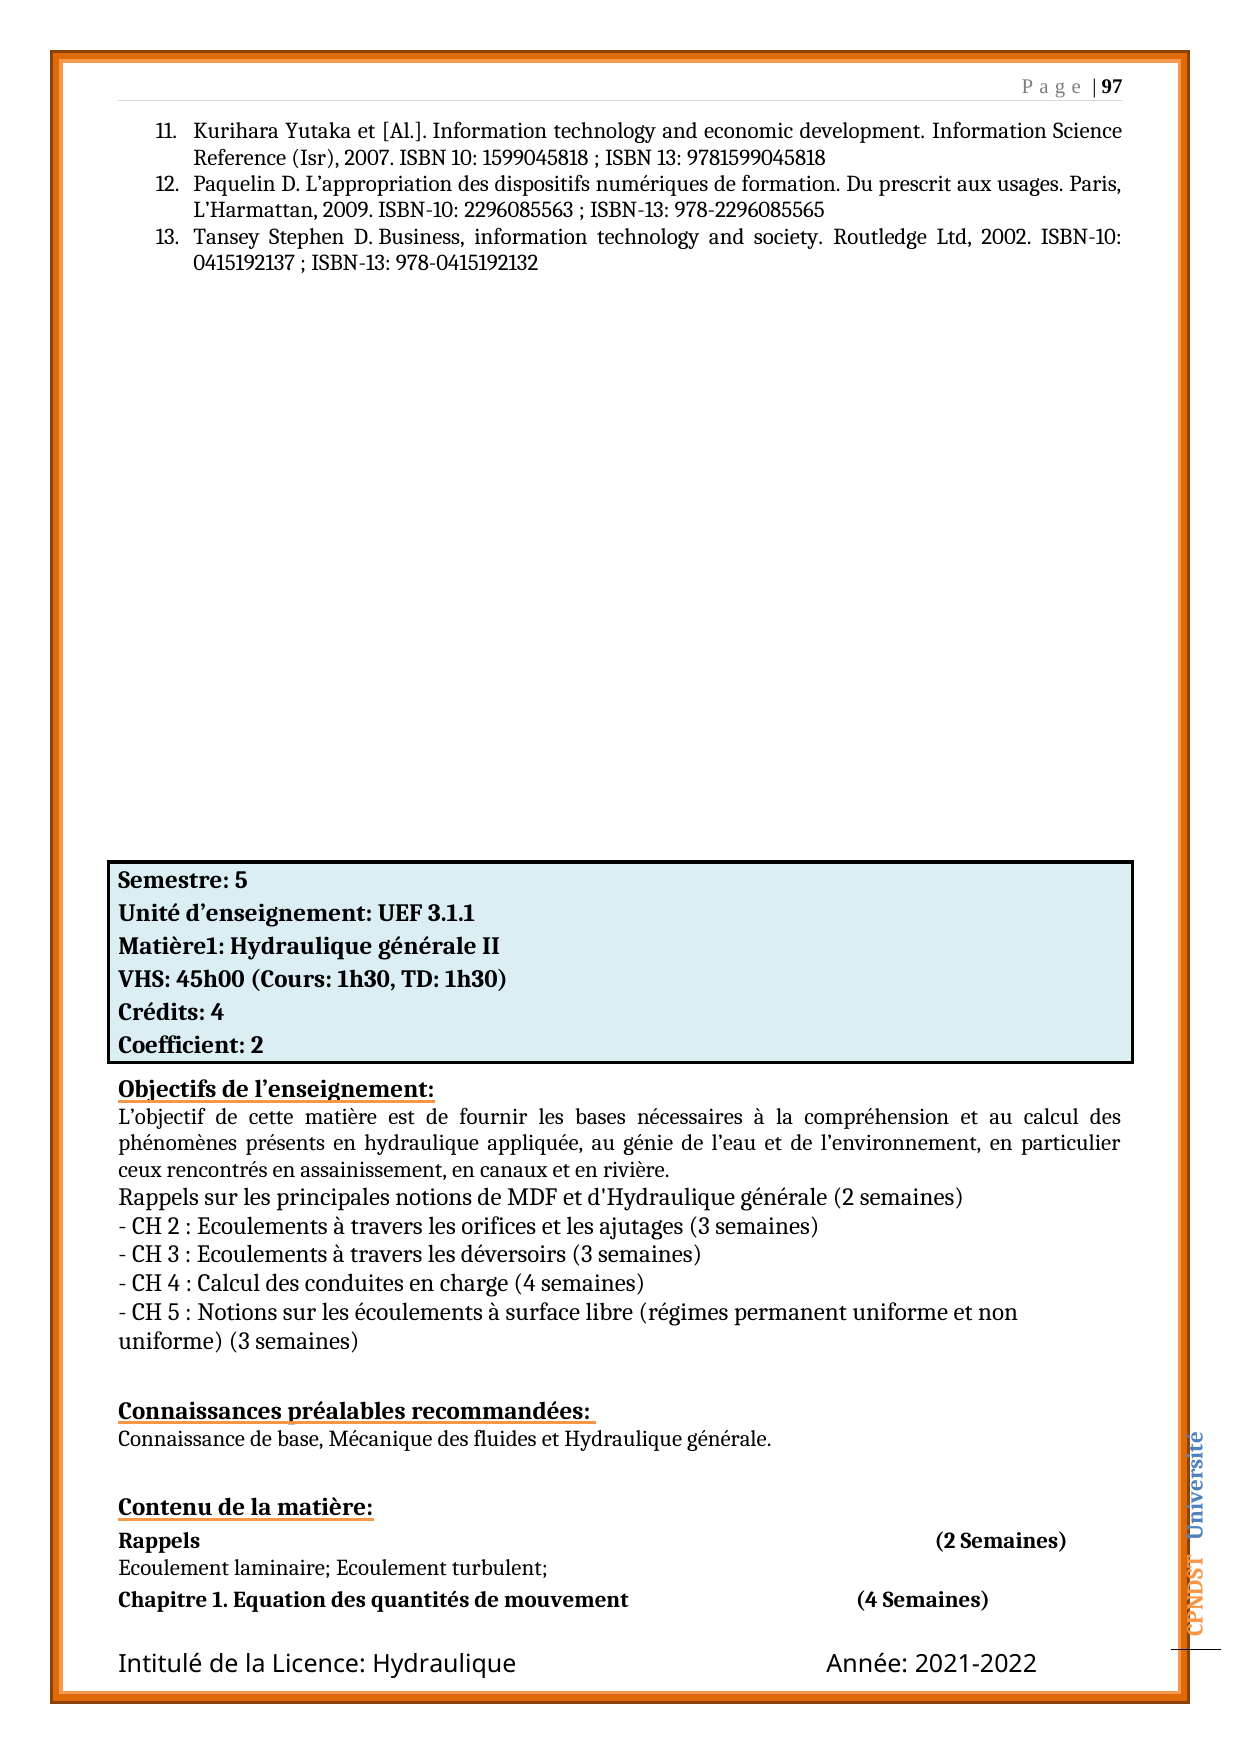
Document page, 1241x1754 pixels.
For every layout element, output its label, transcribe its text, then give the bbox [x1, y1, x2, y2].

text Coefficient: 2 [110, 1025, 1131, 1061]
text - CH 4 : Calcul des conduites en charge (4 semaines) [118, 1269, 1122, 1298]
text Connaissance de base, Mécanique des fluides et Hydraulique générale. [118, 1425, 1122, 1452]
text Matière1: Hydraulique générale II [110, 926, 1131, 959]
text Connaissances préalables recommandées: [118, 1397, 1122, 1425]
text Chapitre 1. Equation des quantités de mouvement (4 Semaines) [118, 1587, 1122, 1613]
list Paquelin D. L’appropriation des dispositifs numériques de formation. Du prescrit aux usages. Paris, L’Harmattan, 2009. ISBN-10: 2296085563 ; ISBN-13: 978-2296085565 [156, 171, 1122, 223]
text VHS: 45h00 (Cours: 1h30, TD: 1h30) [110, 959, 1131, 992]
text Rappels sur les principales notions de MDF et d'Hydraulique générale (2 semaines) [118, 1183, 1122, 1212]
list Kurihara Yutaka et [Al.]. Information technology and economic development. Information Science Reference (Isr), 2007. ISBN 10: 1599045818 ; ISBN 13: 9781599045818 [156, 118, 1122, 171]
text Rappels (2 Semaines) [118, 1528, 1122, 1554]
text Contenu de la matière: [118, 1493, 1122, 1522]
text - CH 2 : Ecoulements à travers les orifices et les ajutages (3 semaines) [118, 1212, 1122, 1240]
list Tansey Stephen D. Business, information technology and society. Routledge Ltd, 2002. ISBN-10: 0415192137 ; ISBN-13: 978-0415192132 [156, 223, 1122, 276]
text Objectifs de l’enseignement: [118, 1075, 1122, 1104]
text Crédits: 4 [110, 992, 1131, 1025]
text Ecoulement laminaire; Ecoulement turbulent; [118, 1554, 1122, 1581]
text - CH 5 : Notions sur les écoulements à surface libre (régimes permanent uniforme et non uniforme) (3 semaines) [118, 1298, 1122, 1355]
text L’objectif de cette matière est de fournir les bases nécessaires à la compréhension et au calcul des phénomènes présents en hydraulique appliquée, au génie de l’eau et de l’environnement, en particulier ceux rencontrés en assainissement, en canaux et en rivière. [118, 1104, 1122, 1183]
text Unité d’enseignement: UEF 3.1.1 [110, 893, 1131, 926]
text - CH 3 : Ecoulements à travers les déversoirs (3 semaines) [118, 1240, 1122, 1269]
text Semestre: 5 [110, 864, 1131, 893]
